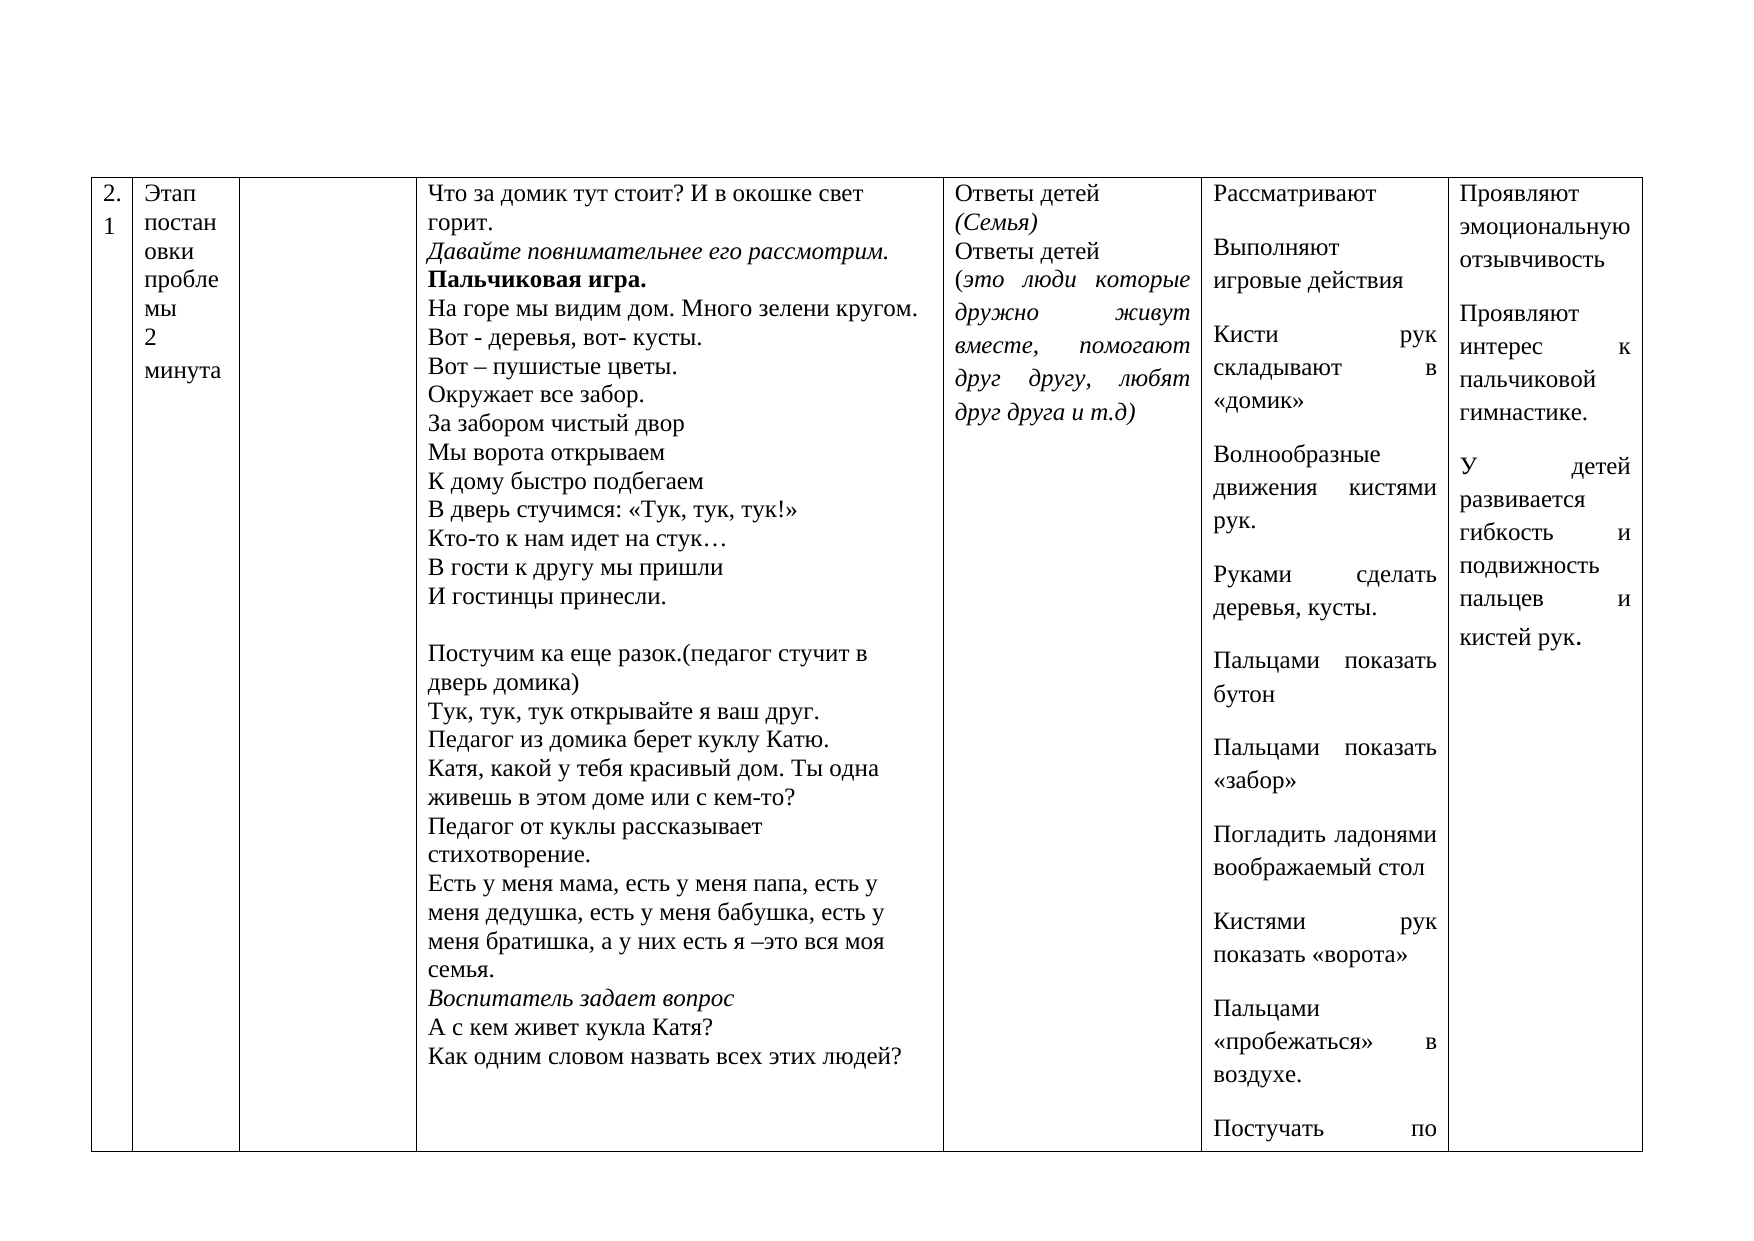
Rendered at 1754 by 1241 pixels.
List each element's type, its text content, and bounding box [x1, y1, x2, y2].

table_cell [240, 178, 416, 1151]
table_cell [944, 178, 1201, 1151]
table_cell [1449, 178, 1642, 1151]
table_cell 2.1 [92, 178, 132, 1151]
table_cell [417, 178, 943, 1151]
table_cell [1202, 178, 1448, 1151]
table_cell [133, 178, 239, 1151]
